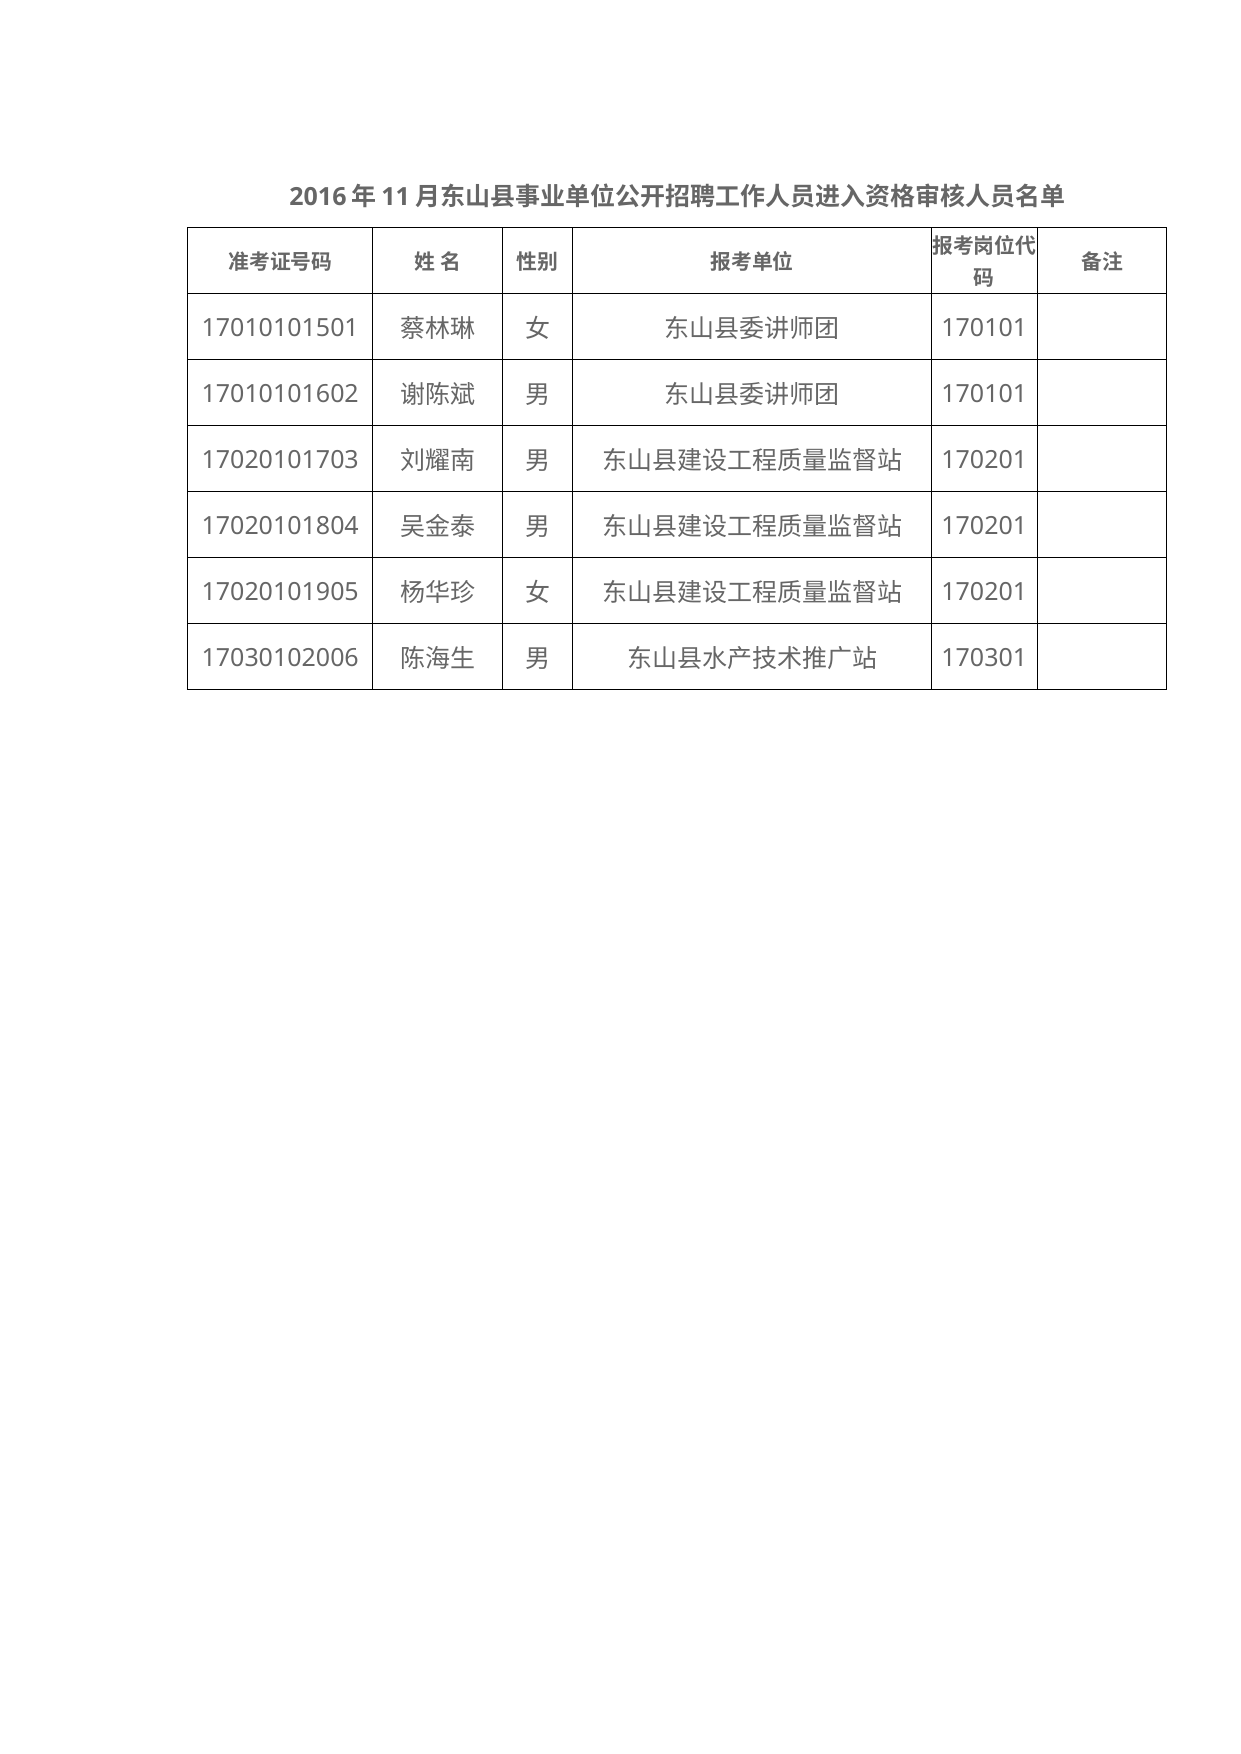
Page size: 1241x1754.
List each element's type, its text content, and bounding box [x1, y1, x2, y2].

table_cell 姓 名 [373, 228, 502, 293]
table_cell 谢陈斌 [373, 360, 502, 425]
table_cell 性别 [503, 228, 572, 293]
table_cell 170201 [932, 426, 1037, 491]
table_cell 备注 [1038, 228, 1166, 293]
table_cell 女 [503, 294, 572, 359]
table_header 2016年11月东山县事业单位公开招聘工作人员进入资格审核人员名单 [188, 162, 1166, 227]
table_cell 男 [503, 624, 572, 689]
table_cell 170101 [932, 294, 1037, 359]
table_cell 17020101703 [188, 426, 372, 491]
table_cell [1038, 558, 1166, 623]
table_cell 女 [503, 558, 572, 623]
table_cell 杨华珍 [373, 558, 502, 623]
table_cell 东山县委讲师团 [573, 360, 931, 425]
table_cell 报考单位 [573, 228, 931, 293]
table_cell 17010101602 [188, 360, 372, 425]
table_cell 陈海生 [373, 624, 502, 689]
table_cell 东山县建设工程质量监督站 [573, 492, 931, 557]
table_cell 男 [503, 426, 572, 491]
table_cell 东山县建设工程质量监督站 [573, 558, 931, 623]
table_cell 17030102006 [188, 624, 372, 689]
table_cell 东山县水产技术推广站 [573, 624, 931, 689]
table_cell 170301 [932, 624, 1037, 689]
table_cell 男 [503, 360, 572, 425]
table_cell 吴金泰 [373, 492, 502, 557]
table_cell 17010101501 [188, 294, 372, 359]
table_cell [1038, 624, 1166, 689]
table_cell 男 [503, 492, 572, 557]
table_cell 报考岗位代码 [932, 228, 1037, 293]
table_cell 准考证号码 [188, 228, 372, 293]
table_cell 刘耀南 [373, 426, 502, 491]
table_cell [1038, 492, 1166, 557]
table_cell 170101 [932, 360, 1037, 425]
table_cell 东山县建设工程质量监督站 [573, 426, 931, 491]
table_cell [1038, 426, 1166, 491]
table_cell 17020101905 [188, 558, 372, 623]
table_cell 东山县委讲师团 [573, 294, 931, 359]
table_cell 17020101804 [188, 492, 372, 557]
table_cell [1038, 294, 1166, 359]
table_cell 蔡林琳 [373, 294, 502, 359]
table_cell [1038, 360, 1166, 425]
table_cell 170201 [932, 492, 1037, 557]
table_cell 170201 [932, 558, 1037, 623]
